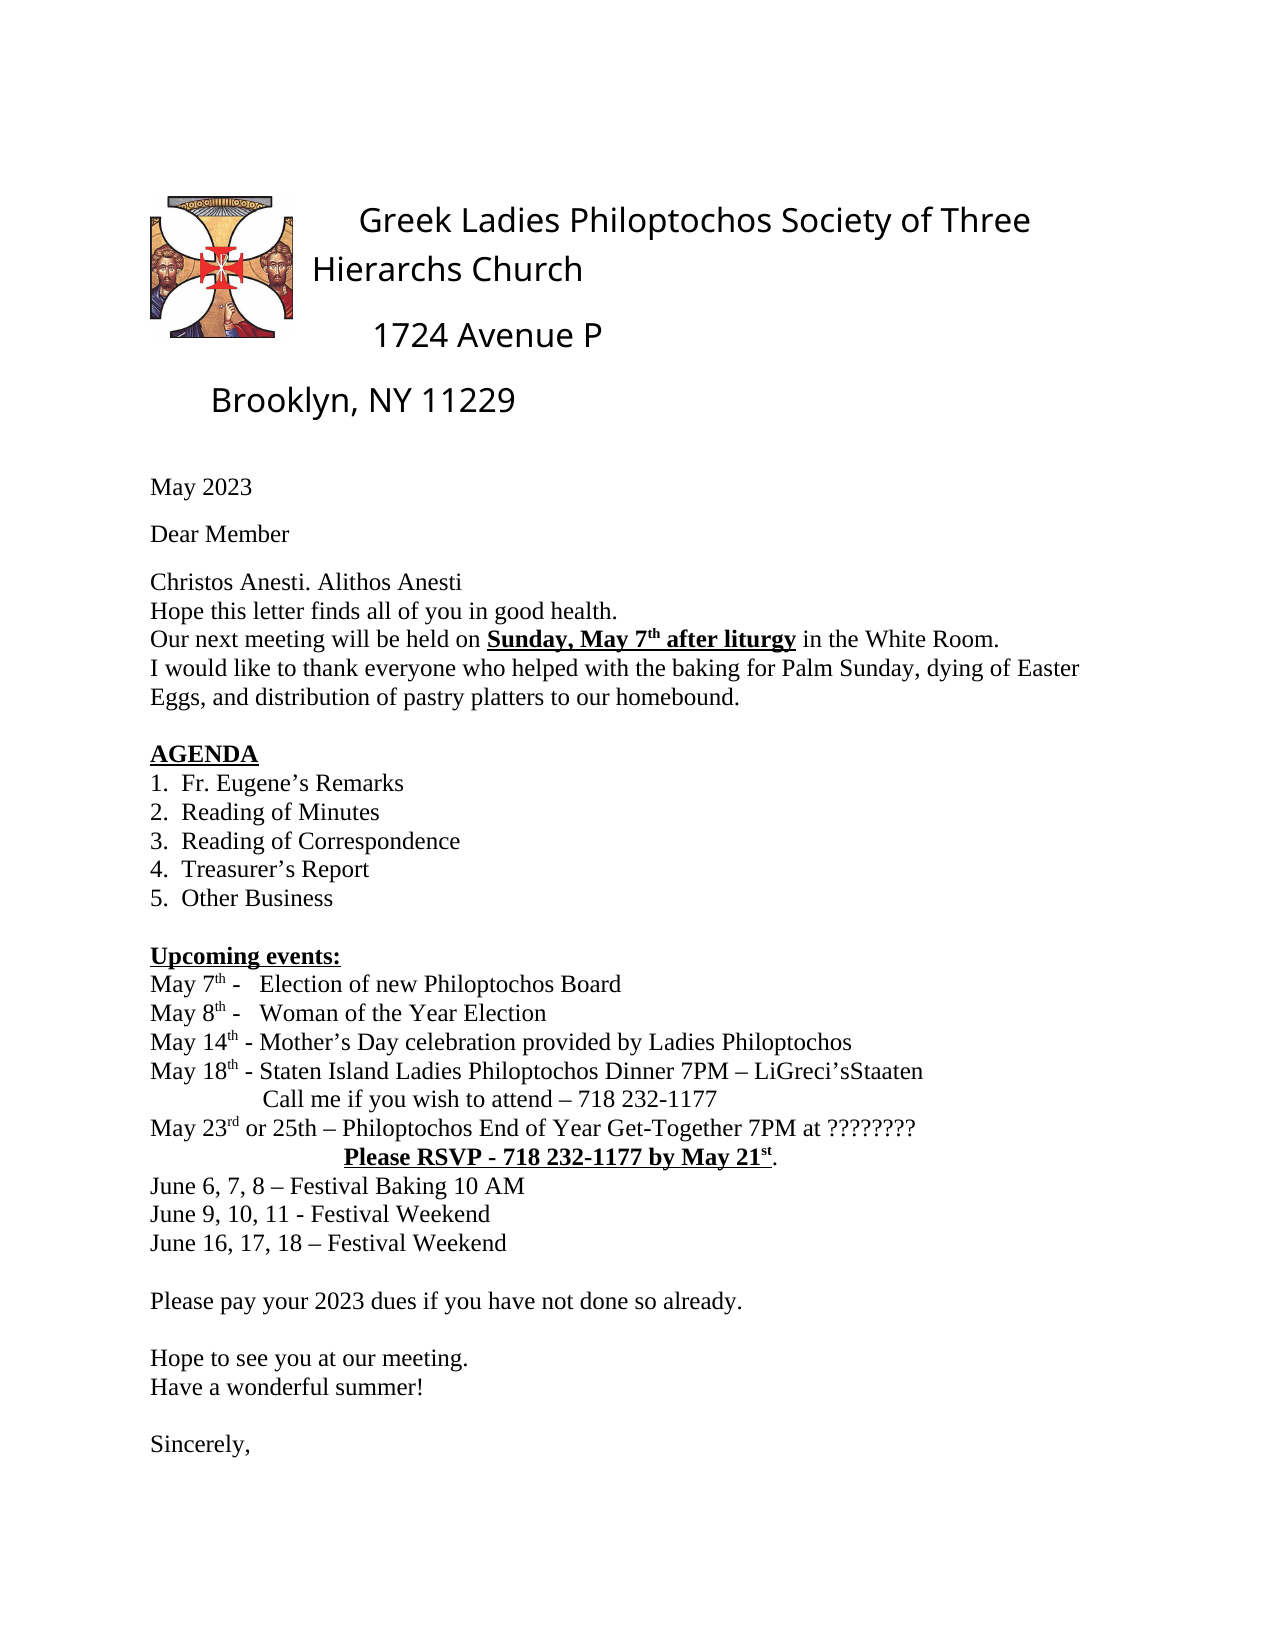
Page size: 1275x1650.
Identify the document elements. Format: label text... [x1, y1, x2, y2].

text May 8th - Woman of the Year Election [150, 998, 1125, 1027]
text 1724 Avenue P [150, 311, 1125, 357]
text Dear Member [150, 519, 1125, 548]
text May 18th - Staten Island Ladies Philoptochos Dinner 7PM – LiGreci’sStaaten [150, 1056, 1125, 1084]
text June 9, 10, 11 - Festival Weekend [150, 1199, 1125, 1228]
text Please RSVP - 718 232-1177 by May 21st. [150, 1142, 1125, 1171]
text May 7th - Election of new Philoptochos Board [150, 969, 1125, 998]
text Greek Ladies Philoptochos Society of Three Hierarchs Church [293, 197, 1125, 291]
text Hope this letter finds all of you in good health. [150, 596, 1125, 624]
text 3. Reading of Correspondence [150, 826, 1125, 854]
text Sincerely, [150, 1429, 1125, 1458]
text Our next meeting will be held on Sunday, May 7th after liturgy in the White Room. [150, 624, 1125, 653]
text Call me if you wish to attend – 718 232-1177 [150, 1084, 1125, 1113]
text May 14th - Mother’s Day celebration provided by Ladies Philoptochos [150, 1027, 1125, 1056]
text Please pay your 2023 dues if you have not done so already. [150, 1286, 1125, 1314]
text 5. Other Business [150, 883, 1125, 912]
text I would like to thank everyone who helped with the baking for Palm Sunday, dying of Easter Eggs, and distribution of pastry platters to our homebound. [150, 653, 1125, 711]
text Hope to see you at our meeting. [150, 1343, 1125, 1372]
text Brooklyn, NY 11229 [150, 377, 1125, 453]
text May 2023 [150, 472, 1125, 500]
text June 6, 7, 8 – Festival Baking 10 AM [150, 1171, 1125, 1199]
text AGENDA [150, 739, 1125, 768]
text Have a wonderful summer! [150, 1372, 1125, 1401]
text 2. Reading of Minutes [150, 797, 1125, 826]
text 4. Treasurer’s Report [150, 854, 1125, 883]
text June 16, 17, 18 – Festival Weekend [150, 1228, 1125, 1257]
text Upcoming events: [150, 941, 1125, 969]
text Christos Anesti. Alithos Anesti [150, 567, 1125, 596]
text May 23rd or 25th – Philoptochos End of Year Get-Together 7PM at ???????? [150, 1113, 1125, 1142]
text 1. Fr. Eugene’s Remarks [150, 768, 1125, 797]
